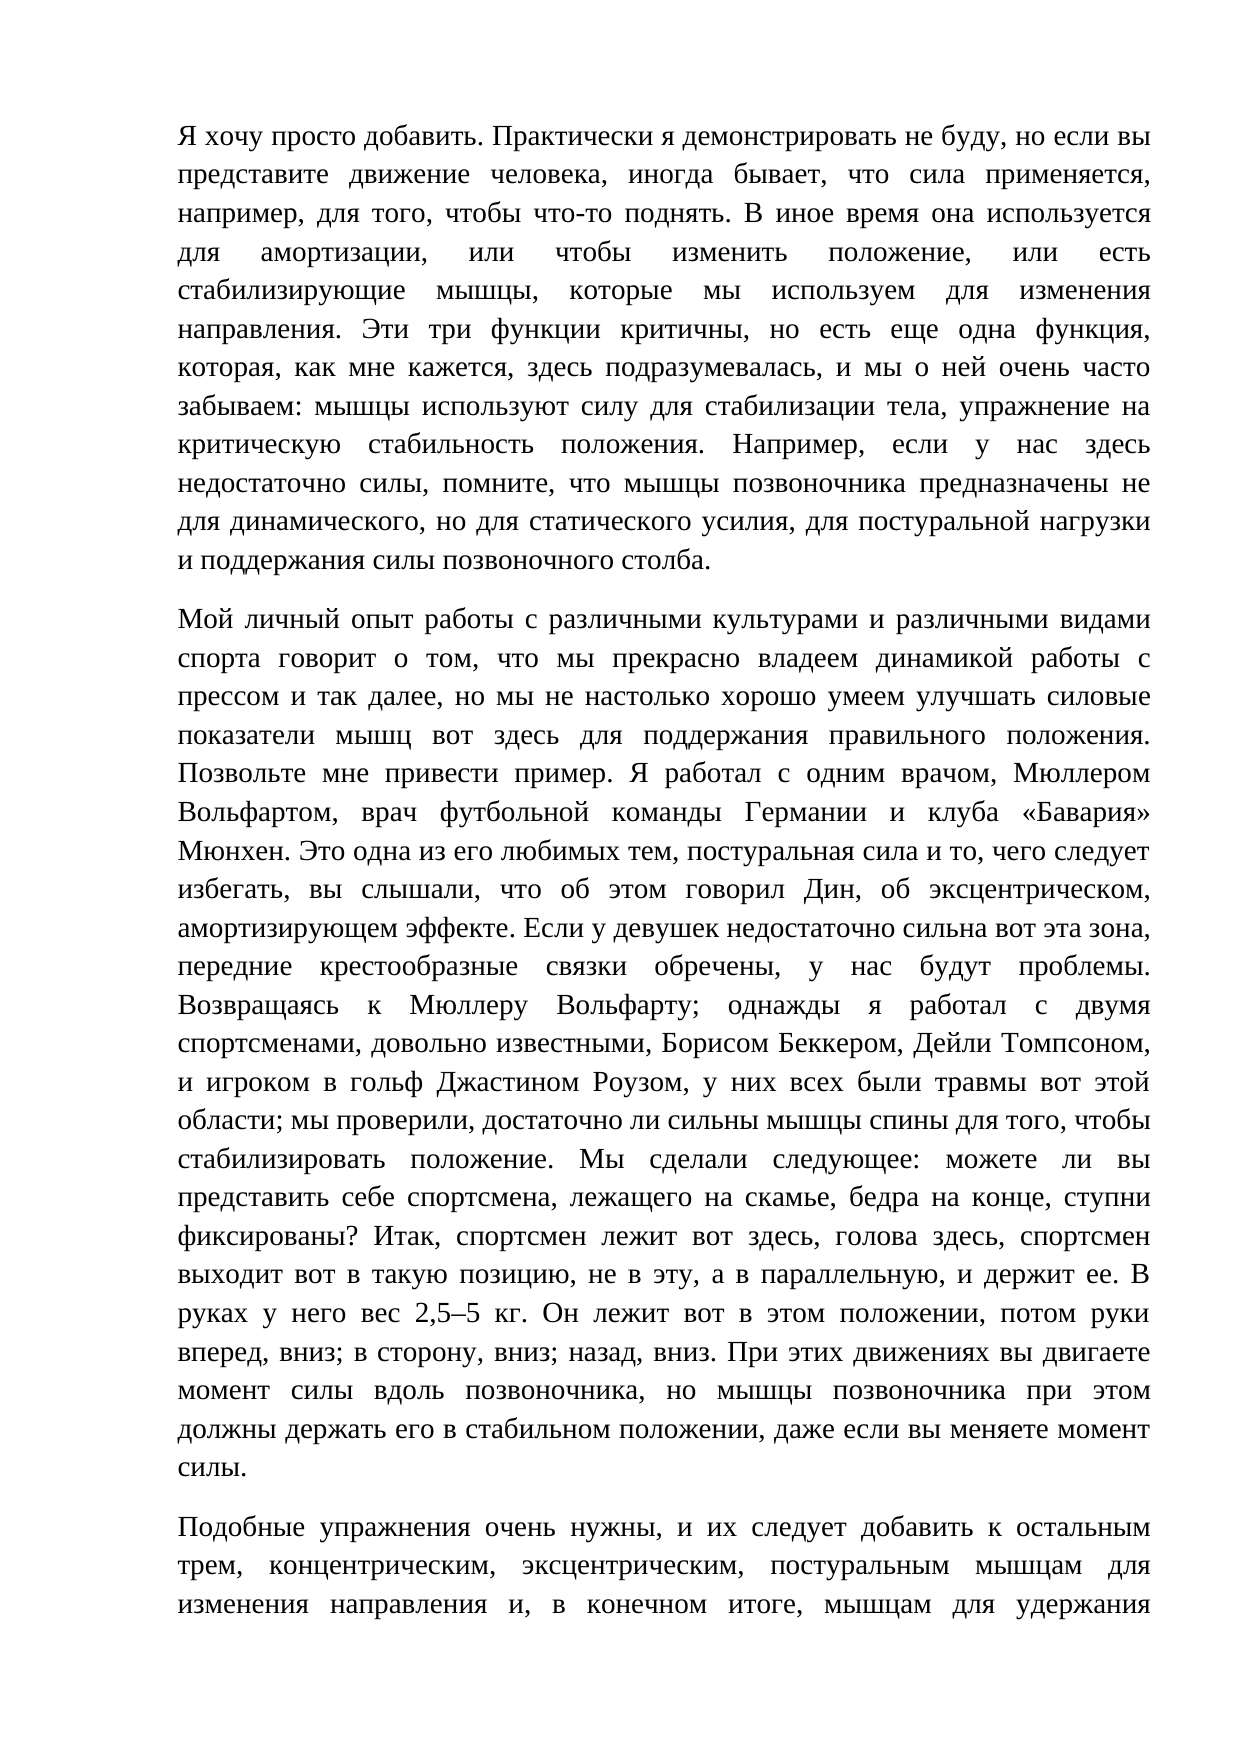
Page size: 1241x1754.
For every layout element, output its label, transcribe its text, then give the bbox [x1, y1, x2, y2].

text Мой личный опыт работы с различными культурами и различными видами спорта говорит о том, что мы прекрасно владеем динамикой работы с прессом и так далее, но мы не настолько хорошо умеем улучшать силовые показатели мышц вот здесь для поддержания правильного положения. Позвольте мне привести пример. Я работал с одним врачом, Мюллером Вольфартом, врач футбольной команды Германии и клуба «Бавария» Мюнхен. Это одна из его любимых тем, постуральная сила и то, чего следует избегать, вы слышали, что об этом говорил Дин, об эксцентрическом, амортизирующем эффекте. Если у девушек недостаточно сильна вот эта зона, передние крестообразные связки обречены, у нас будут проблемы. Возвращаясь к Мюллеру Вольфарту; однажды я работал с двумя спортсменами, довольно известными, Борисом Беккером, Дейли Томпсоном, и игроком в гольф Джастином Роузом, у них всех были травмы вот этой области; мы проверили, достаточно ли сильны мышцы спины для того, чтобы стабилизировать положение. Мы сделали следующее: можете ли вы представить себе спортсмена, лежащего на скамье, бедра на конце, ступни фиксированы? Итак, спортсмен лежит вот здесь, голова здесь, спортсмен выходит вот в такую позицию, не в эту, а в параллельную, и держит ее. В руках у него вес 2,5–5 кг. Он лежит вот в этом положении, потом руки вперед, вниз; в сторону, вниз; назад, вниз. При этих движениях вы двигаете момент силы вдоль позвоночника, но мышцы позвоночника при этом должны держать его в стабильном положении, даже если вы меняете момент силы. [177, 601, 1152, 1483]
text Я хочу просто добавить. Практически я демонстрировать не буду, но если вы представите движение человека, иногда бывает, что сила применяется, например, для того, чтобы что-то поднять. В иное время она используется для амортизации, или чтобы изменить положение, или есть стабилизирующие мышцы, которые мы используем для изменения направления. Эти три функции критичны, но есть еще одна функция, которая, как мне кажется, здесь подразумевалась, и мы о ней очень часто забываем: мышцы используют силу для стабилизации тела, упражнение на критическую стабильность положения. Например, если у нас здесь недостаточно силы, помните, что мышцы позвоночника предназначены не для динамического, но для статического усилия, для постуральной нагрузки и поддержания силы позвоночного столба. [177, 118, 1152, 576]
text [177, 1509, 1152, 1619]
